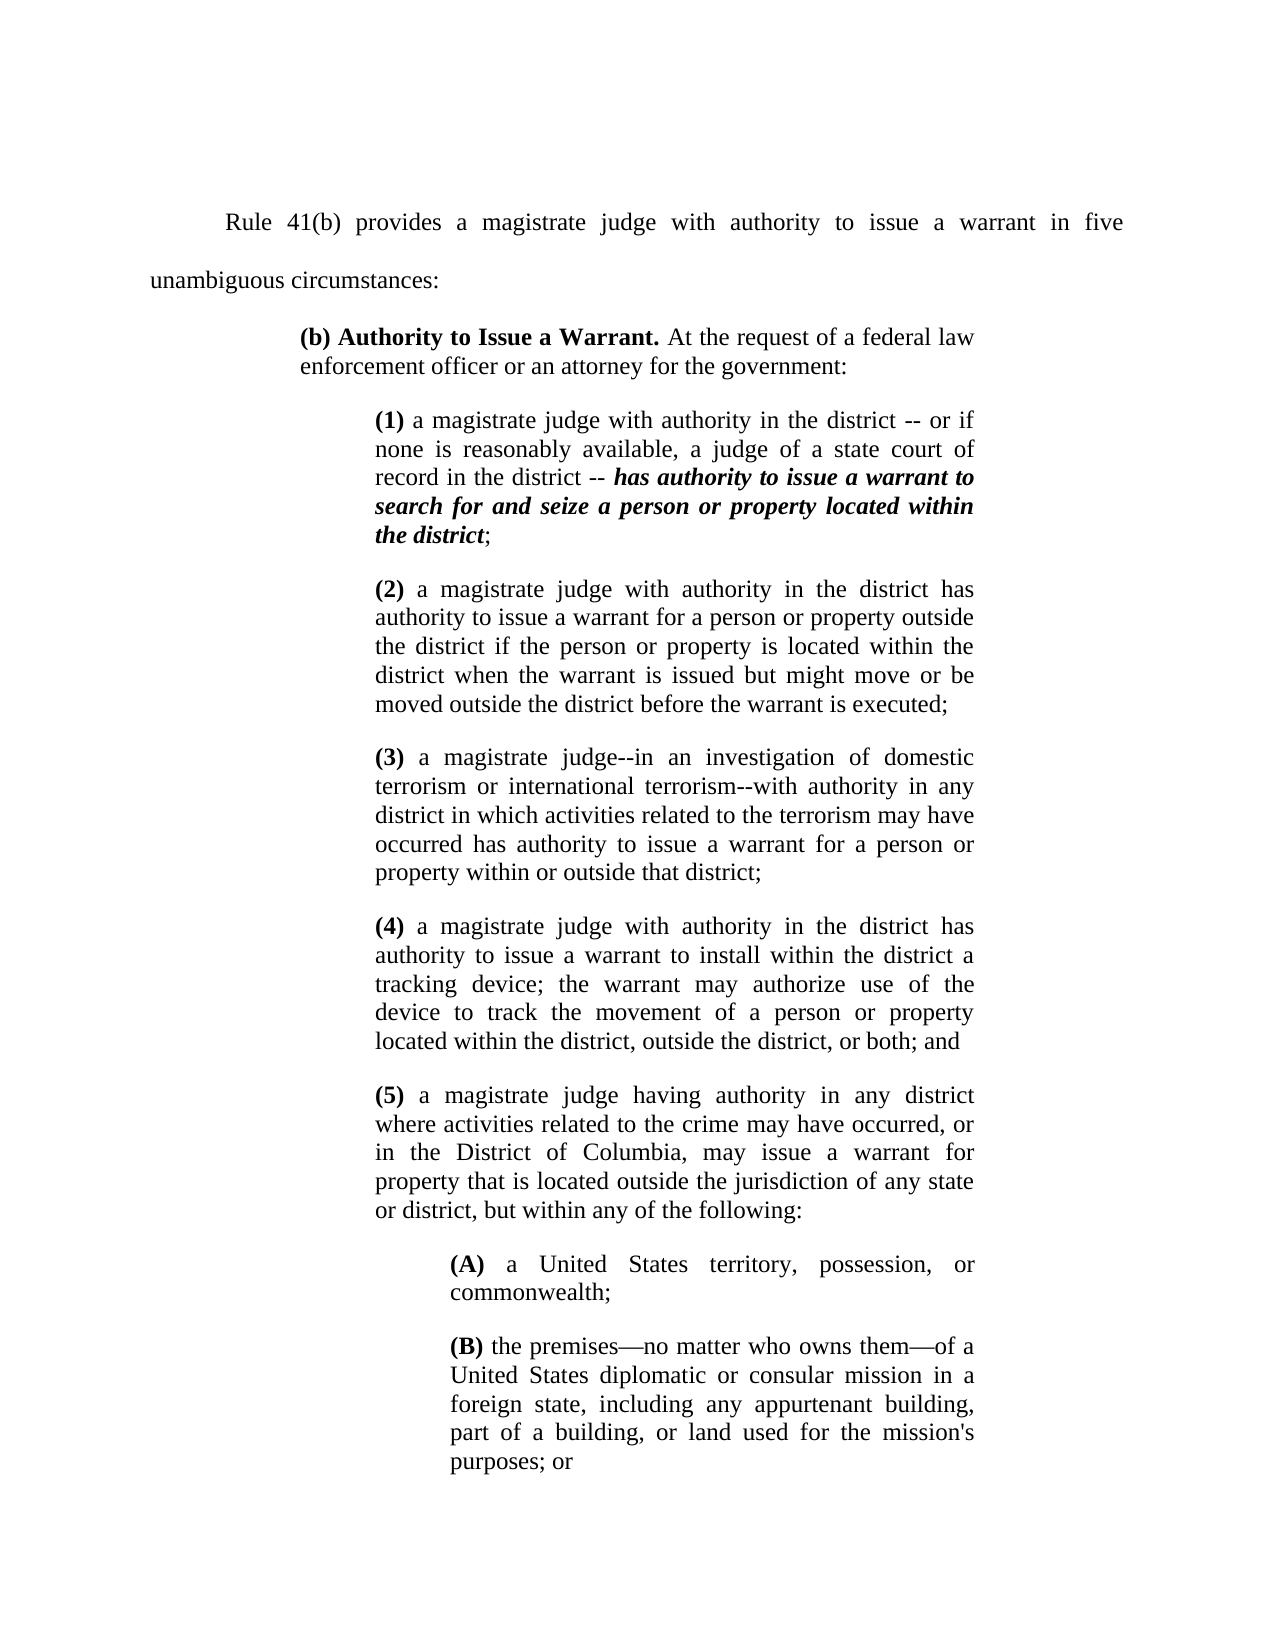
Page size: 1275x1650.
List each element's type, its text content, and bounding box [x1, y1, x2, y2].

subtitle (2) a magistrate judge with authority in the district has authority to issue a warrant for a person or property outside the district if the person or property is located within the district when the warrant is issued but might move or be moved outside the district before the warrant is executed; [375, 574, 975, 717]
subtitle (A) a United States territory, possession, or commonwealth; [450, 1249, 975, 1306]
subtitle (4) a magistrate judge with authority in the district has authority to issue a warrant to install within the district a tracking device; the warrant may authorize use of the device to track the movement of a person or property located within the district, outside the district, or both; and [375, 911, 975, 1055]
subtitle (1) a magistrate judge with authority in the district -- or if none is reasonably available, a judge of a state court of record in the district -- has authority to issue a warrant to search for and seize a person or property located within the district; [375, 405, 975, 549]
subtitle (3) a magistrate judge--in an investigation of domestic terrorism or international terrorism--with authority in any district in which activities related to the terrorism may have occurred has authority to issue a warrant for a person or property within or outside that district; [375, 742, 975, 886]
subtitle (B) the premises—no matter who owns them—of a United States diplomatic or consular mission in a foreign state, including any appurtenant building, part of a building, or land used for the mission's purposes; or [450, 1331, 975, 1475]
subtitle (b) Authority to Issue a Warrant. At the request of a federal law enforcement officer or an attorney for the government: [300, 322, 975, 380]
text Rule 41(b) provides a magistrate judge with authority to issue a warrant in five unambiguous circumstances: [150, 207, 1125, 294]
subtitle (5) a magistrate judge having authority in any district where activities related to the crime may have occurred, or in the District of Columbia, may issue a warrant for property that is located outside the jurisdiction of any state or district, but within any of the following: [375, 1080, 975, 1224]
